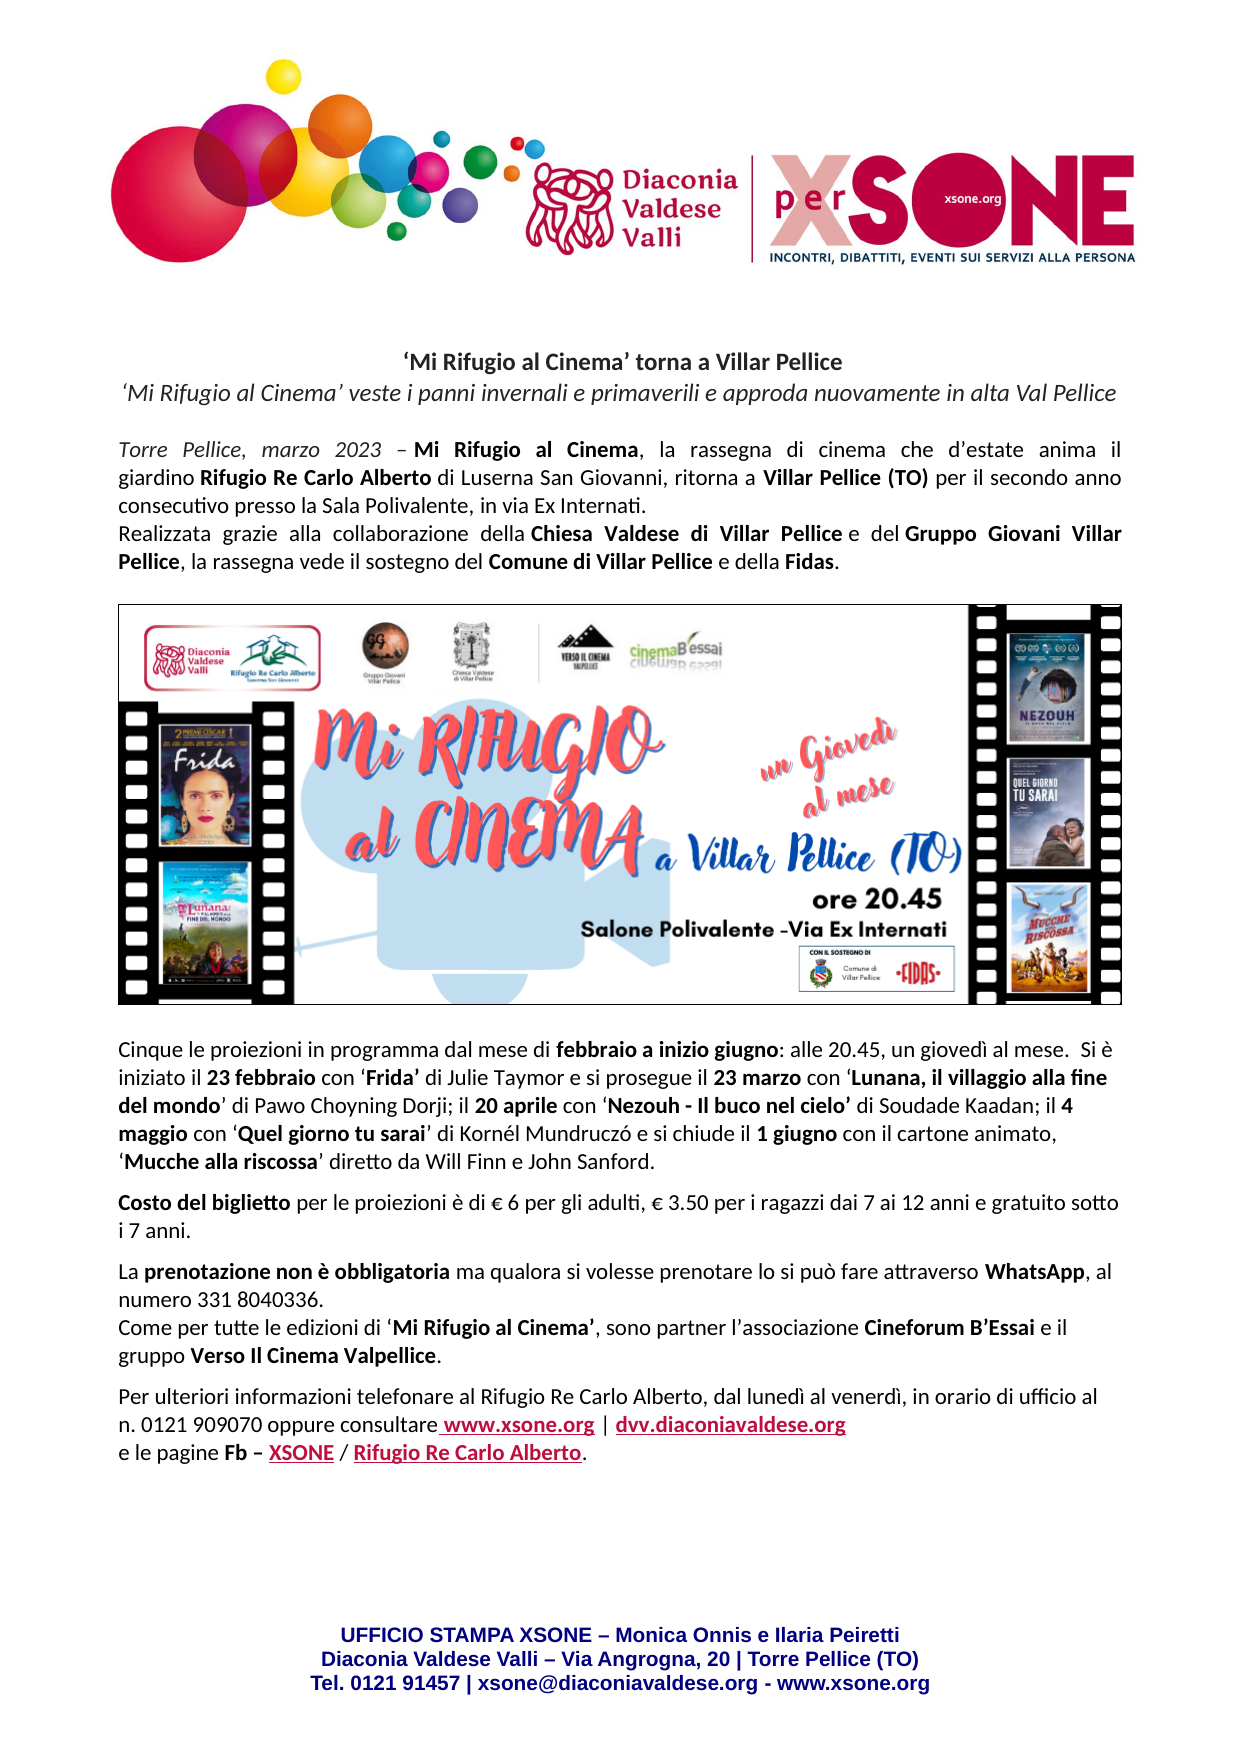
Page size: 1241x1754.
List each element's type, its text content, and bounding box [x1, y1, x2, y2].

text Realizzata grazie alla collaborazione della Chiesa Valdese di Villar Pellice e del Gruppo Giovani Villar Pellice, la rassegna vede il sostegno del Comune di Villar Pellice e della Fidas. [118, 519, 1122, 576]
text n. 0121 909070 oppure consultare www.xsone.org | dvv.diaconiavaldese.org [118, 1410, 1122, 1438]
text Per ulteriori informazioni telefonare al Rifugio Re Carlo Alberto, dal lunedì al venerdì, in orario di ufficio al [118, 1382, 1122, 1410]
text Cinque le proiezioni in programma dal mese di febbraio a inizio giugno: alle 20.45, un giovedì al mese. Si è iniziato il 23 febbraio con ‘Frida’ di Julie Taymor e si prosegue il 23 marzo con ‘Lunana, il villaggio alla fine del mondo’ di Pawo Choyning Dorji; il 20 aprile con ‘Nezouh - Il buco nel cielo’ di Soudade Kaadan; il 4 maggio con ‘Quel giorno tu sarai’ di Kornél Mundruczó e si chiude il 1 giugno con il cartone animato, ‘Mucche alla riscossa’ diretto da Will Finn e John Sanford. [118, 1035, 1122, 1176]
text Costo del biglietto per le proiezioni è di € 6 per gli adulti, € 3.50 per i ragazzi dai 7 ai 12 anni e gratuito sotto i 7 anni. [118, 1188, 1122, 1244]
text Come per tutte le edizioni di ‘Mi Rifugio al Cinema’, sono partner l’associazione Cineforum B’Essai e il gruppo Verso Il Cinema Valpellice. [118, 1313, 1122, 1369]
text ‘Mi Rifugio al Cinema’ veste i panni invernali e primaverili e approda nuovamente in alta Val Pellice [118, 377, 1122, 407]
text La prenotazione non è obbligatoria ma qualora si volesse prenotare lo si può fare attraverso WhatsApp, al numero 331 8040336. [118, 1257, 1122, 1313]
text Torre Pellice, marzo 2023 – Mi Rifugio al Cinema, la rassegna di cinema che d’estate anima il giardino Rifugio Re Carlo Alberto di Luserna San Giovanni, ritorna a Villar Pellice (TO) per il secondo anno consecutivo presso la Sala Polivalente, in via Ex Internati. [118, 435, 1122, 519]
picture [119, 605, 1121, 1004]
picture [45, 46, 1195, 286]
text ‘Mi Rifugio al Cinema’ torna a Villar Pellice [118, 346, 1122, 377]
text e le pagine Fb – XSONE / Rifugio Re Carlo Alberto. [118, 1438, 1122, 1466]
